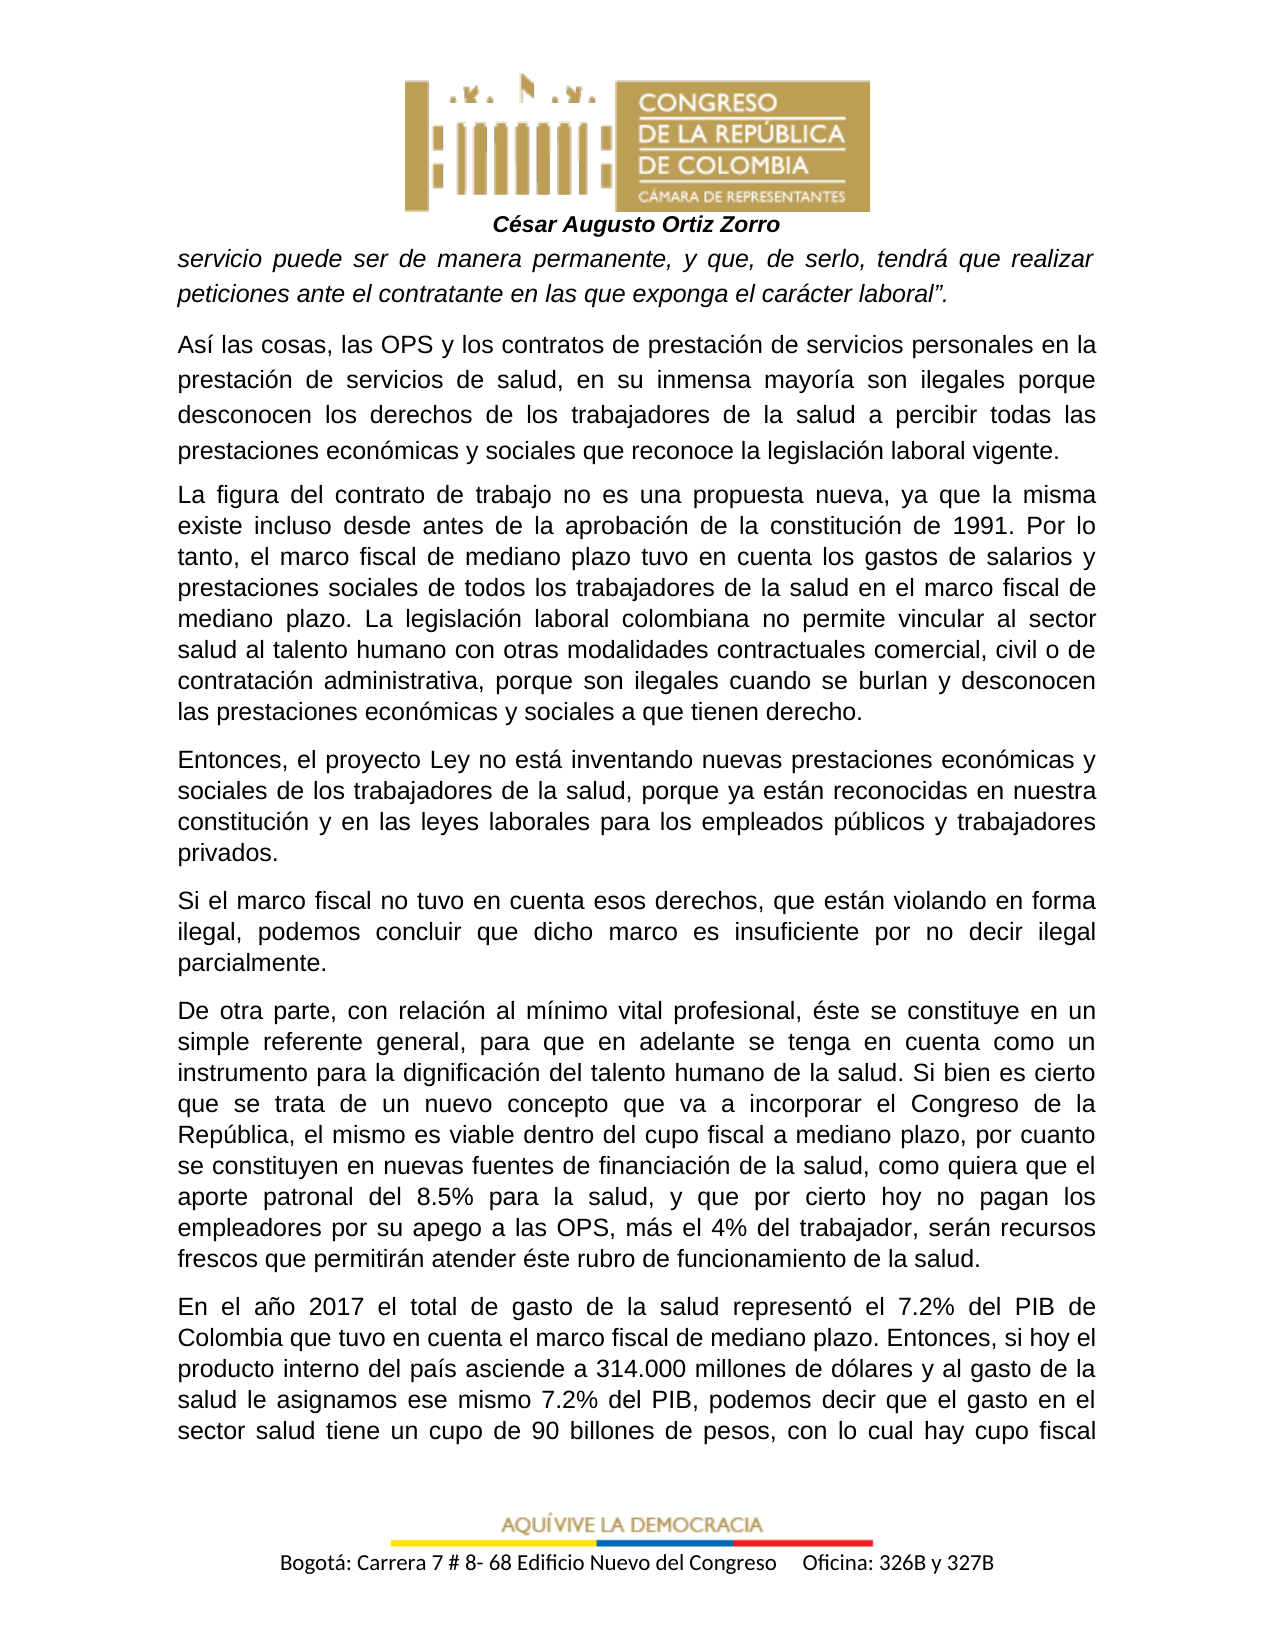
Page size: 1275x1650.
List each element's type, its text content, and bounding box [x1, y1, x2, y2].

text Entonces, el proyecto Ley no está inventando nuevas prestaciones económicas y sociales de los trabajadores de la salud, porque ya están reconocidas en nuestra constitución y en las leyes laborales para los empleados públicos y trabajadores privados. [177, 745, 1098, 867]
text La figura del contrato de trabajo no es una propuesta nueva, ya que la misma existe incluso desde antes de la aprobación de la constitución de 1991. Por lo tanto, el marco fiscal de mediano plazo tuvo en cuenta los gastos de salarios y prestaciones sociales de todos los trabajadores de la salud en el marco fiscal de mediano plazo. La legislación laboral colombiana no permite vincular al sector salud al talento humano con otras modalidades contractuales comercial, civil o de contratación administrativa, porque son ilegales cuando se burlan y desconocen las prestaciones económicas y sociales a que tienen derecho. [177, 480, 1098, 726]
picture [404, 73, 871, 212]
text Así las cosas, las OPS y los contratos de prestación de servicios personales en la prestación de servicios de salud, en su inmensa mayoría son ilegales porque desconocen los derechos de los trabajadores de la salud a percibir todas las prestaciones económicas y sociales que reconoce la legislación laboral vigente. [177, 324, 1098, 464]
text Si el marco fiscal no tuvo en cuenta esos derechos, que están violando en forma ilegal, podemos concluir que dicho marco es insuficiente por no decir ilegal parcialmente. [177, 886, 1098, 977]
text De otra parte, con relación al mínimo vital profesional, éste se constituye en un simple referente general, para que en adelante se tenga en cuenta como un instrumento para la dignificación del talento humano de la salud. Si bien es cierto que se trata de un nuevo concepto que va a incorporar el Congreso de la República, el mismo es viable dentro del cupo fiscal a mediano plazo, por cuanto se constituyen en nuevas fuentes de financiación de la salud, como quiera que el aporte patronal del 8.5% para la salud, y que por cierto hoy no pagan los empleadores por su apego a las OPS, más el 4% del trabajador, serán recursos frescos que permitirán atender éste rubro de funcionamiento de la salud. [177, 996, 1098, 1273]
